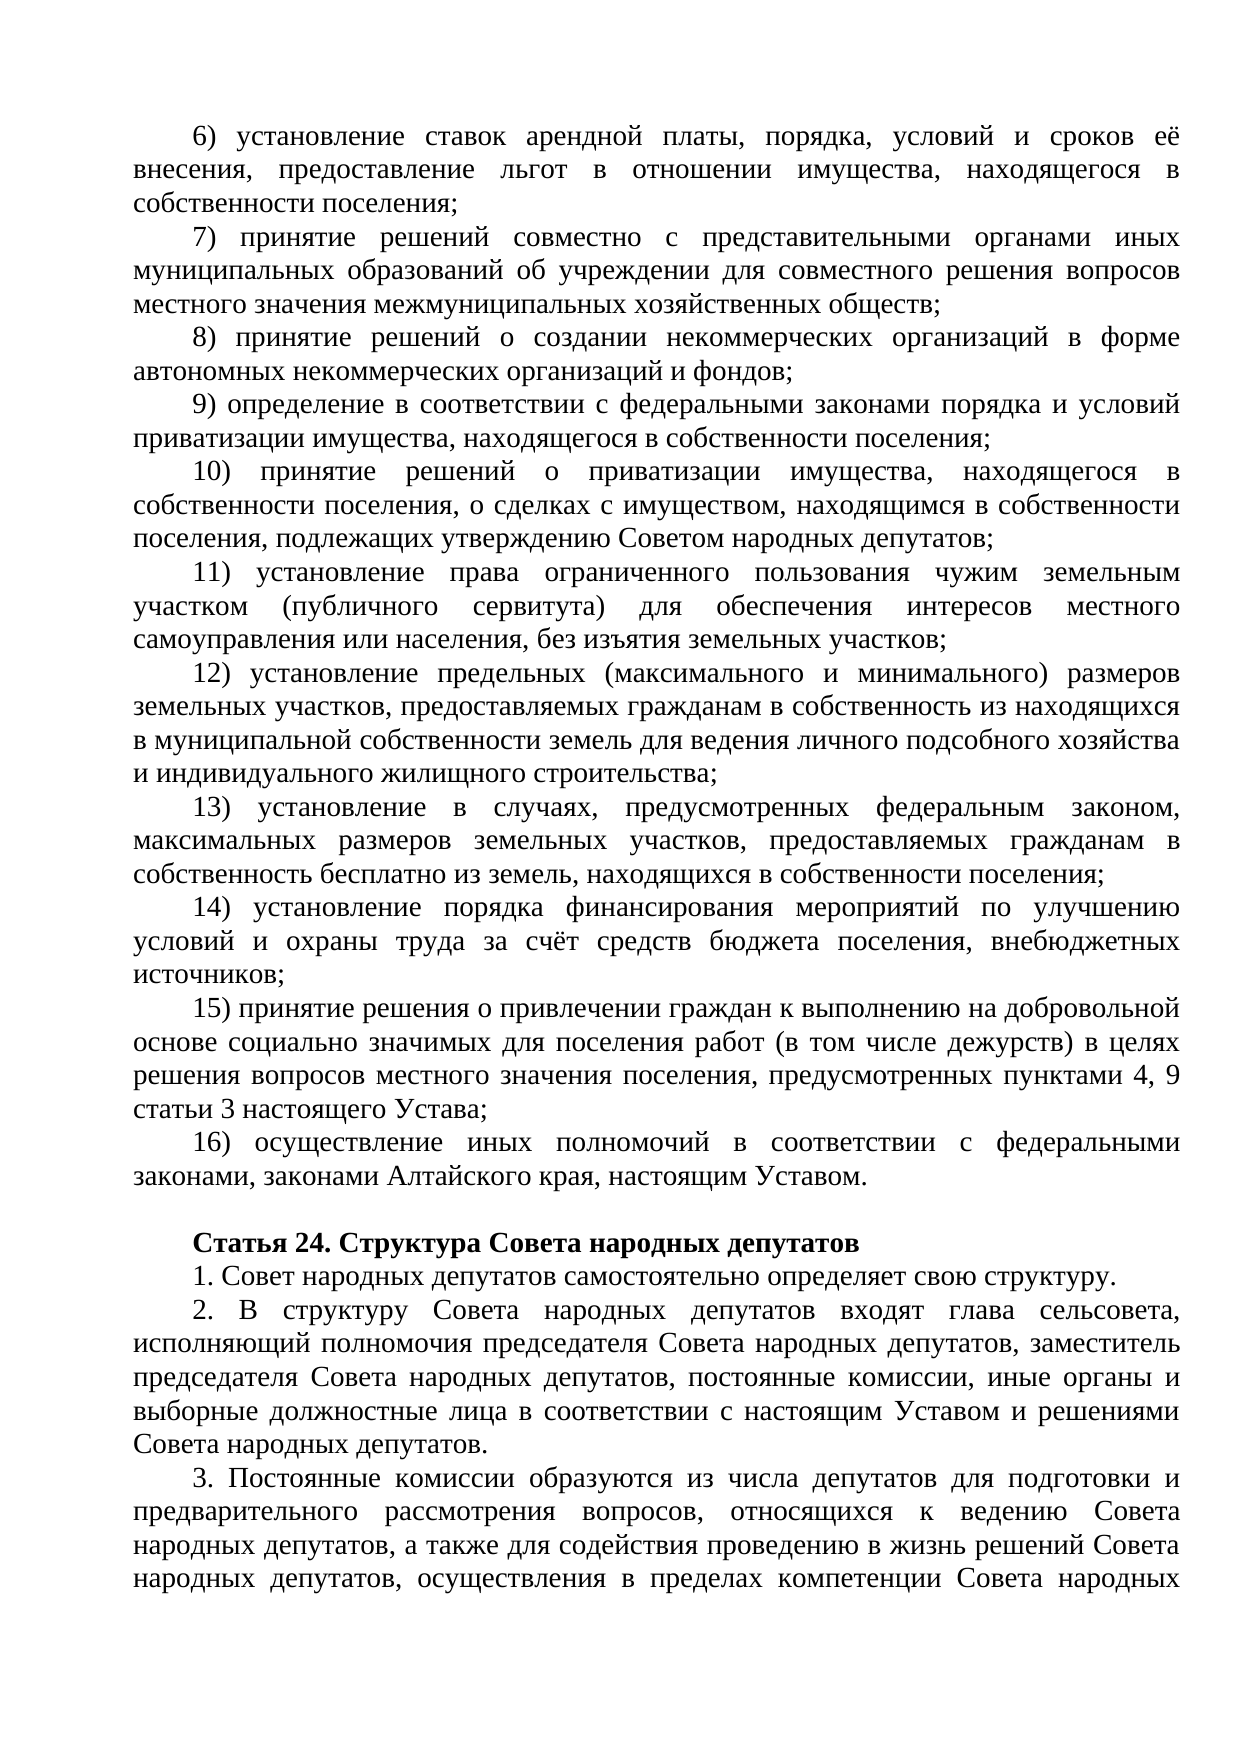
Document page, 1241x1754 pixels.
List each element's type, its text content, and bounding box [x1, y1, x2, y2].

text 2. В структуру Совета народных депутатов входят глава сельсовета, исполняющий полномочия председателя Совета народных депутатов, заместитель председателя Совета народных депутатов, постоянные комиссии, иные органы и выборные должностные лица в соответствии с настоящим Уставом и решениями Совета народных депутатов. [133, 1292, 1181, 1460]
text 1. Совет народных депутатов самостоятельно определяет свою структуру. [133, 1258, 1181, 1292]
text 15) принятие решения о привлечении граждан к выполнению на добровольной основе социально значимых для поселения работ (в том числе дежурств) в целях решения вопросов местного значения поселения, предусмотренных пунктами 4, 9 статьи 3 настоящего Устава; [133, 990, 1181, 1124]
text 16) осуществление иных полномочий в соответствии с федеральными законами, законами Алтайского края, настоящим Уставом. [133, 1124, 1181, 1191]
subtitle Статья 24. Структура Совета народных депутатов [133, 1225, 1181, 1258]
text 14) установление порядка финансирования мероприятий по улучшению условий и охраны труда за счёт средств бюджета поселения, внебюджетных источников; [133, 889, 1181, 990]
text 13) установление в случаях, предусмотренных федеральным законом, максимальных размеров земельных участков, предоставляемых гражданам в собственность бесплатно из земель, находящихся в собственности поселения; [133, 789, 1181, 889]
text 12) установление предельных (максимального и минимального) размеров земельных участков, предоставляемых гражданам в собственность из находящихся в муниципальной собственности земель для ведения личного подсобного хозяйства и индивидуального жилищного строительства; [133, 655, 1181, 789]
text 8) принятие решений о создании некоммерческих организаций в форме автономных некоммерческих организаций и фондов; [133, 319, 1181, 386]
text 11) установление права ограниченного пользования чужим земельным участком (публичного сервитута) для обеспечения интересов местного самоуправления или населения, без изъятия земельных участков; [133, 554, 1181, 655]
text 9) определение в соответствии с федеральными законами порядка и условий приватизации имущества, находящегося в собственности поселения; [133, 386, 1181, 453]
text 10) принятие решений о приватизации имущества, находящегося в собственности поселения, о сделках с имуществом, находящимся в собственности поселения, подлежащих утверждению Советом народных депутатов; [133, 453, 1181, 554]
text 7) принятие решений совместно с представительными органами иных муниципальных образований об учреждении для совместного решения вопросов местного значения межмуниципальных хозяйственных обществ; [133, 219, 1181, 319]
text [133, 1460, 1181, 1594]
text 6) установление ставок арендной платы, порядка, условий и сроков её внесения, предоставление льгот в отношении имущества, находящегося в собственности поселения; [133, 118, 1181, 219]
